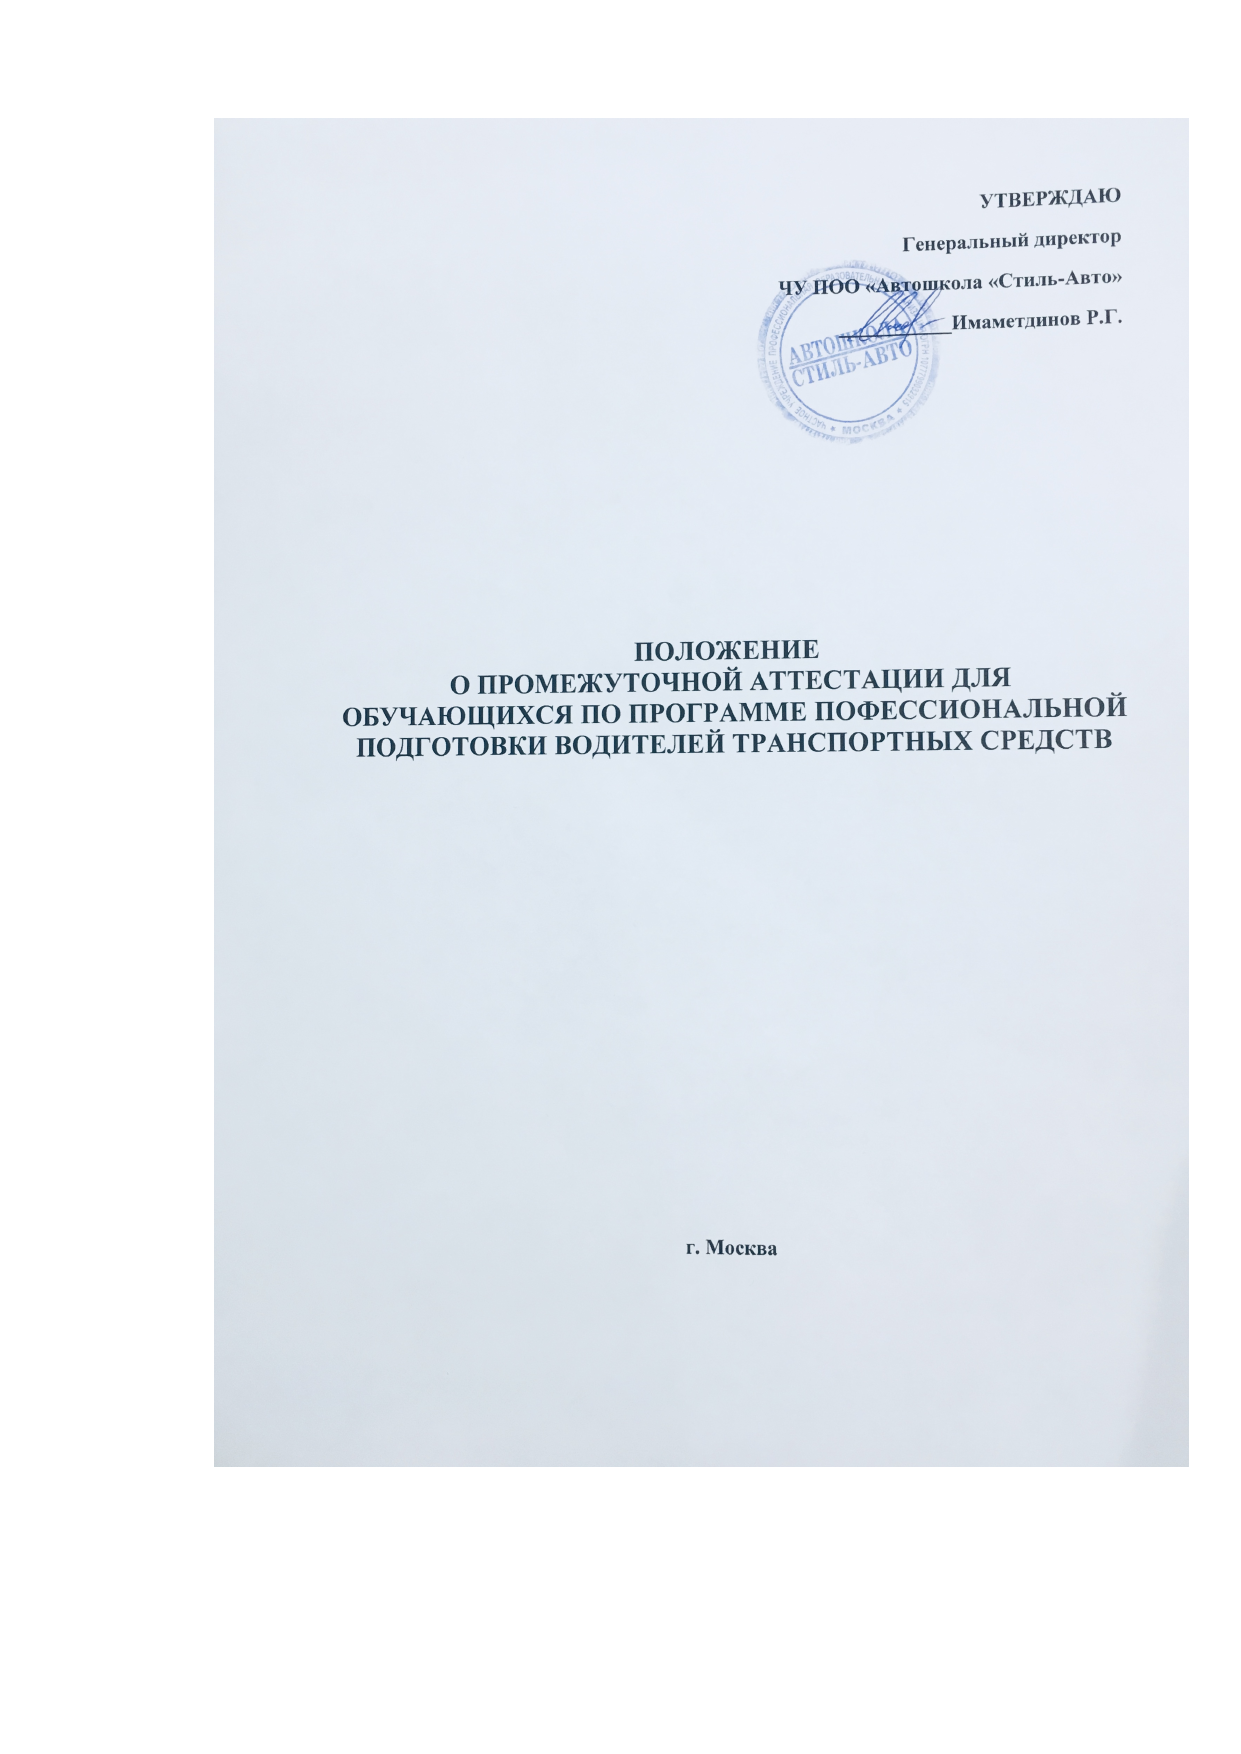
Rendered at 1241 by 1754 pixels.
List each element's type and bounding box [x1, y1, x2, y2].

picture [214, 118, 1189, 1467]
